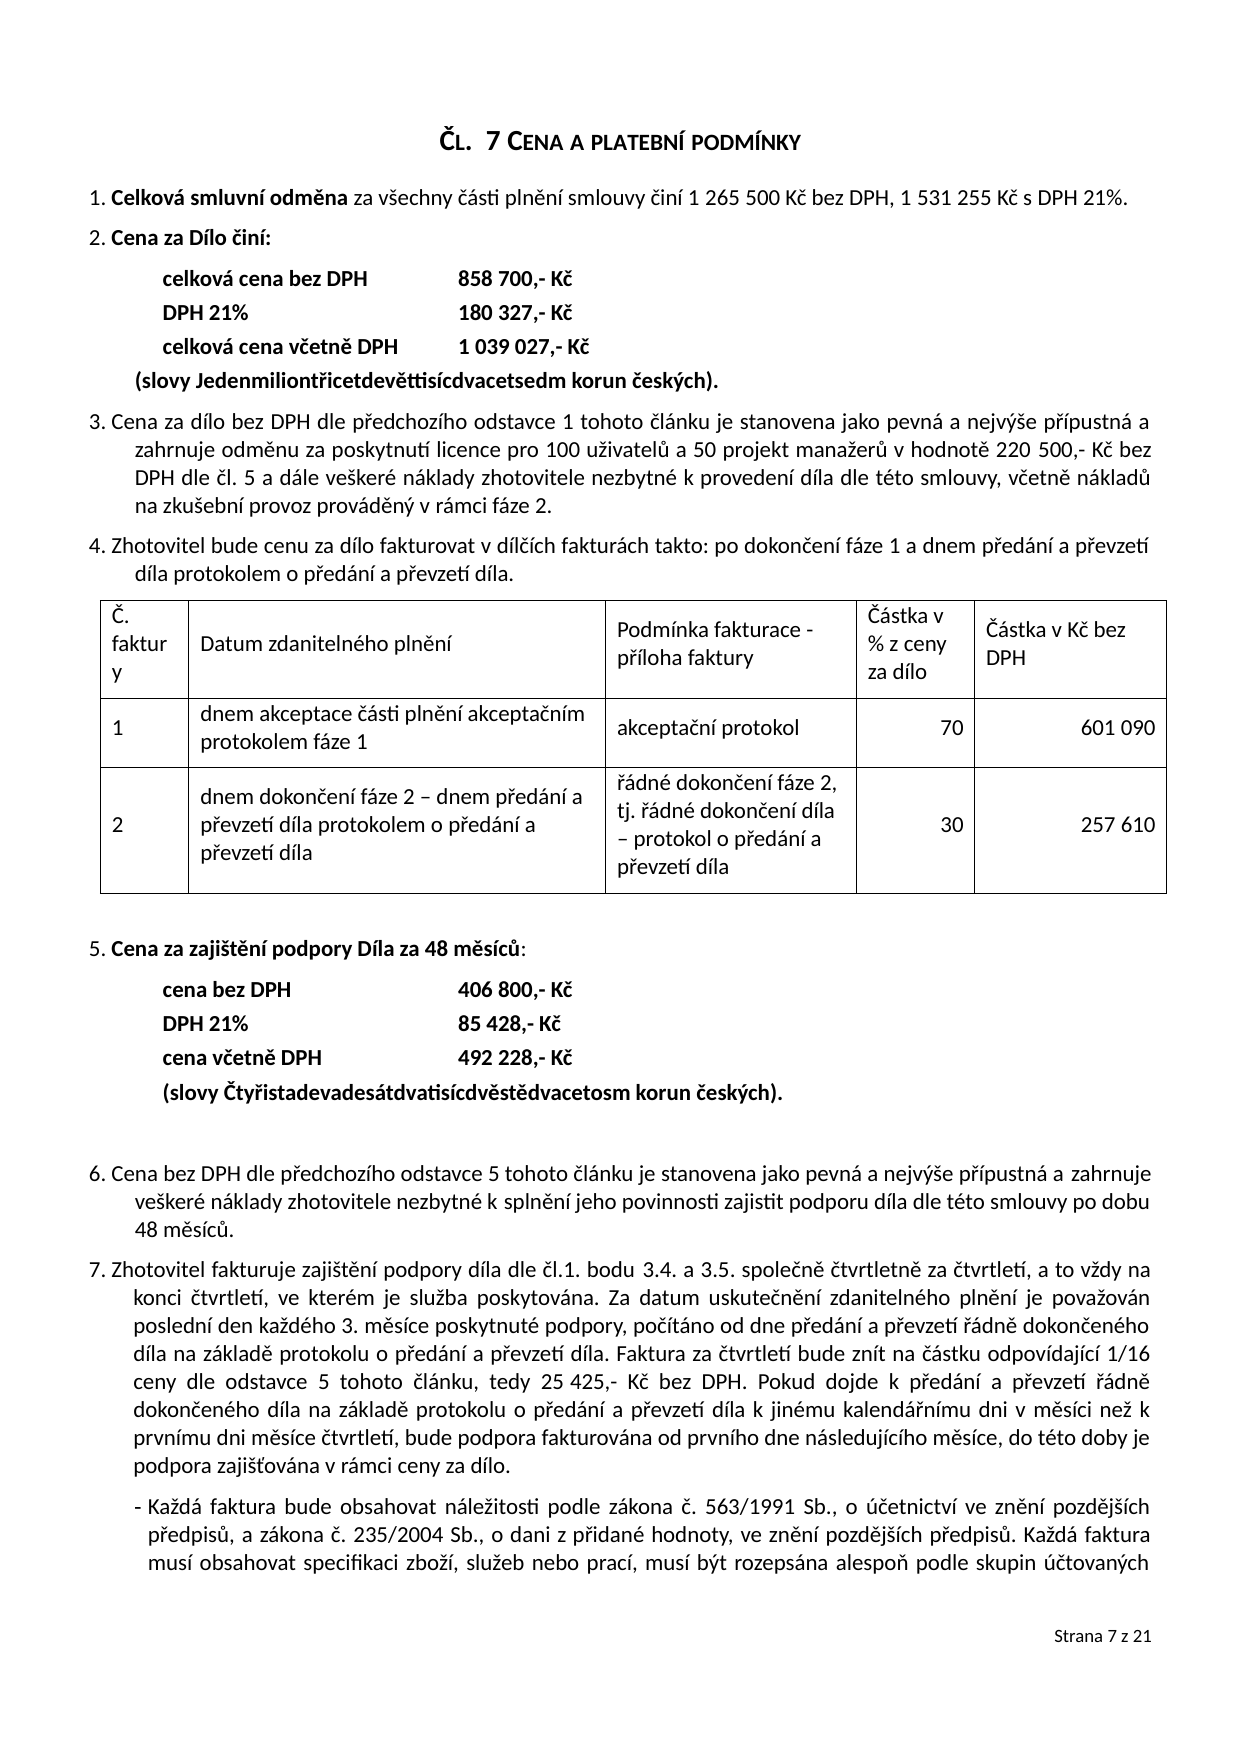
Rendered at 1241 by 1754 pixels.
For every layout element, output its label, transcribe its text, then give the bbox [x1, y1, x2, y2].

subtitle Cena a platební podmínky [89, 122, 1152, 158]
table_cell 2 [101, 768, 188, 893]
table_header Částka v % z ceny za dílo [857, 601, 974, 698]
text DPH 21% 180 327,- Kč [133, 298, 1152, 326]
list Zhotovitel bude cenu za dílo fakturovat v dílčích fakturách takto: po dokončení fáze 1 a dnem předání a převzetí díla protokolem o předání a převzetí díla. [89, 532, 1152, 588]
table_cell 70 [857, 699, 974, 767]
table_header Podmínka fakturace - příloha faktury [606, 601, 856, 698]
list Cena bez DPH dle předchozího odstavce 5 tohoto článku je stanovena jako pevná a nejvýše přípustná a zahrnuje veškeré náklady zhotovitele nezbytné k splnění jeho povinnosti zajistit podporu díla dle této smlouvy po dobu 48 měsíců. [89, 1159, 1152, 1243]
text cena bez DPH 406 800,- Kč [133, 975, 1152, 1003]
list Cena za Dílo činí: [89, 223, 1152, 251]
text (slovy Jedenmiliontřicetdevěttisícdvacetsedm korun českých). [134, 366, 1152, 394]
table_header Datum zdanitelného plnění [189, 601, 605, 698]
table_cell řádné dokončení fáze 2, tj. řádné dokončení díla – protokol o předání a převzetí díla [606, 768, 856, 893]
table_cell 601 090 [975, 699, 1166, 767]
table_header Č. faktury [101, 601, 188, 698]
text celková cena bez DPH 858 700,- Kč [133, 264, 1152, 292]
list Cena za dílo bez DPH dle předchozího odstavce 1 tohoto článku je stanovena jako pevná a nejvýše přípustná a zahrnuje odměnu za poskytnutí licence pro 100 uživatelů a 50 projekt manažerů v hodnotě 220 500,- Kč bez DPH dle čl. 5 a dále veškeré náklady zhotovitele nezbytné k provedení díla dle této smlouvy, včetně nákladů na zkušební provoz prováděný v rámci fáze 2. [89, 407, 1152, 519]
table_cell 257 610 [975, 768, 1166, 893]
list Cena za zajištění podpory Díla za 48 měsíců: [89, 934, 1152, 962]
table_cell dnem dokončení fáze 2 – dnem předání a převzetí díla protokolem o předání a převzetí díla [189, 768, 605, 893]
text DPH 21% 85 428,- Kč [133, 1009, 1152, 1037]
table_cell dnem akceptace části plnění akceptačním protokolem fáze 1 [189, 699, 605, 767]
table_cell 30 [857, 768, 974, 893]
text cena včetně DPH 492 228,- Kč [133, 1043, 1152, 1072]
table_cell akceptační protokol [606, 699, 856, 767]
text celková cena včetně DPH 1 039 027,- Kč [133, 332, 1152, 360]
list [134, 1492, 1152, 1576]
list Celková smluvní odměna za všechny části plnění smlouvy činí 1 265 500 Kč bez DPH, 1 531 255 Kč s DPH 21%. [89, 183, 1152, 211]
table_header Částka v Kč bez DPH [975, 601, 1166, 698]
text (slovy Čtyřistadevadesátdvatisícdvěstědvacetosm korun českých). [133, 1078, 1152, 1106]
table_cell 1 [101, 699, 188, 767]
list Zhotovitel fakturuje zajištění podpory díla dle čl.1. bodu 3.4. a 3.5. společně čtvrtletně za čtvrtletí, a to vždy na konci čtvrtletí, ve kterém je služba poskytována. Za datum uskutečnění zdanitelného plnění je považován poslední den každého 3. měsíce poskytnuté podpory, počítáno od dne předání a převzetí řádně dokončeného díla na základě protokolu o předání a převzetí díla. Faktura za čtvrtletí bude znít na částku odpovídající 1/16 ceny dle odstavce 5 tohoto článku, tedy 25 425,- Kč bez DPH. Pokud dojde k předání a převzetí řádně dokončeného díla na základě protokolu o předání a převzetí díla k jinému kalendářnímu dni v měsíci než k prvnímu dni měsíce čtvrtletí, bude podpora fakturována od prvního dne následujícího měsíce, do této doby je podpora zajišťována v rámci ceny za dílo. [89, 1255, 1152, 1479]
